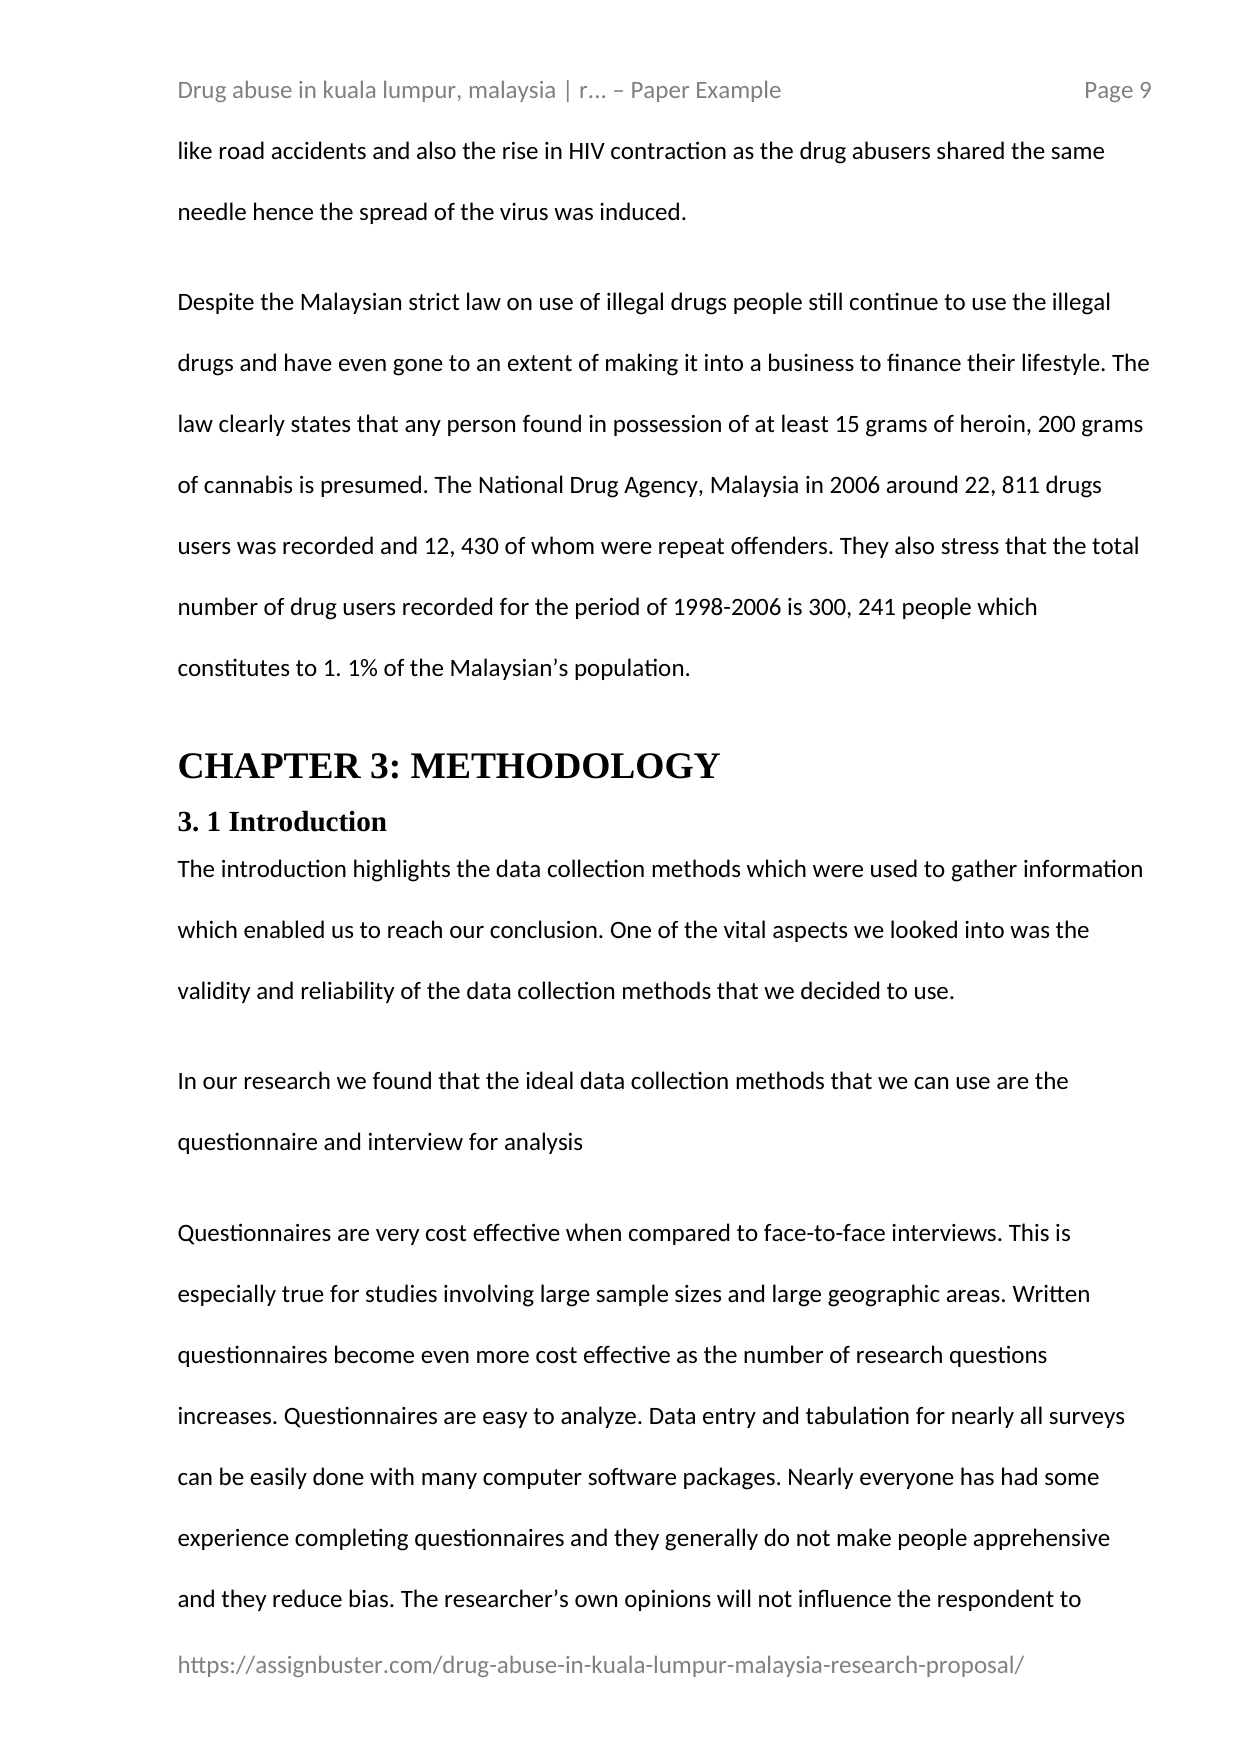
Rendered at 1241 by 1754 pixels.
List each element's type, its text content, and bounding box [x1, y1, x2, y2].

subtitle 3. 1 Introduction [177, 804, 1152, 838]
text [177, 135, 1152, 226]
subtitle CHAPTER 3: METHODOLOGY [177, 743, 1152, 786]
text Despite the Malaysian strict law on use of illegal drugs people still continue to use the illegal drugs and have even gone to an extent of making it into a business to finance their lifestyle. The law clearly states that any person found in possession of at least 15 grams of heroin, 200 grams of cannabis is presumed. The National Drug Agency, Malaysia in 2006 around 22, 811 drugs users was recorded and 12, 430 of whom were repeat offenders. They also stress that the total number of drug users recorded for the period of 1998-2006 is 300, 241 people which constitutes to 1. 1% of the Malaysian’s population. [177, 286, 1152, 683]
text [177, 1217, 1152, 1614]
text In our research we found that the ideal data collection methods that we can use are the questionnaire and interview for analysis [177, 1066, 1152, 1157]
text The introduction highlights the data collection methods which were used to gather information which enabled us to reach our conclusion. One of the vital aspects we looked into was the validity and reliability of the data collection methods that we decided to use. [177, 853, 1152, 1006]
